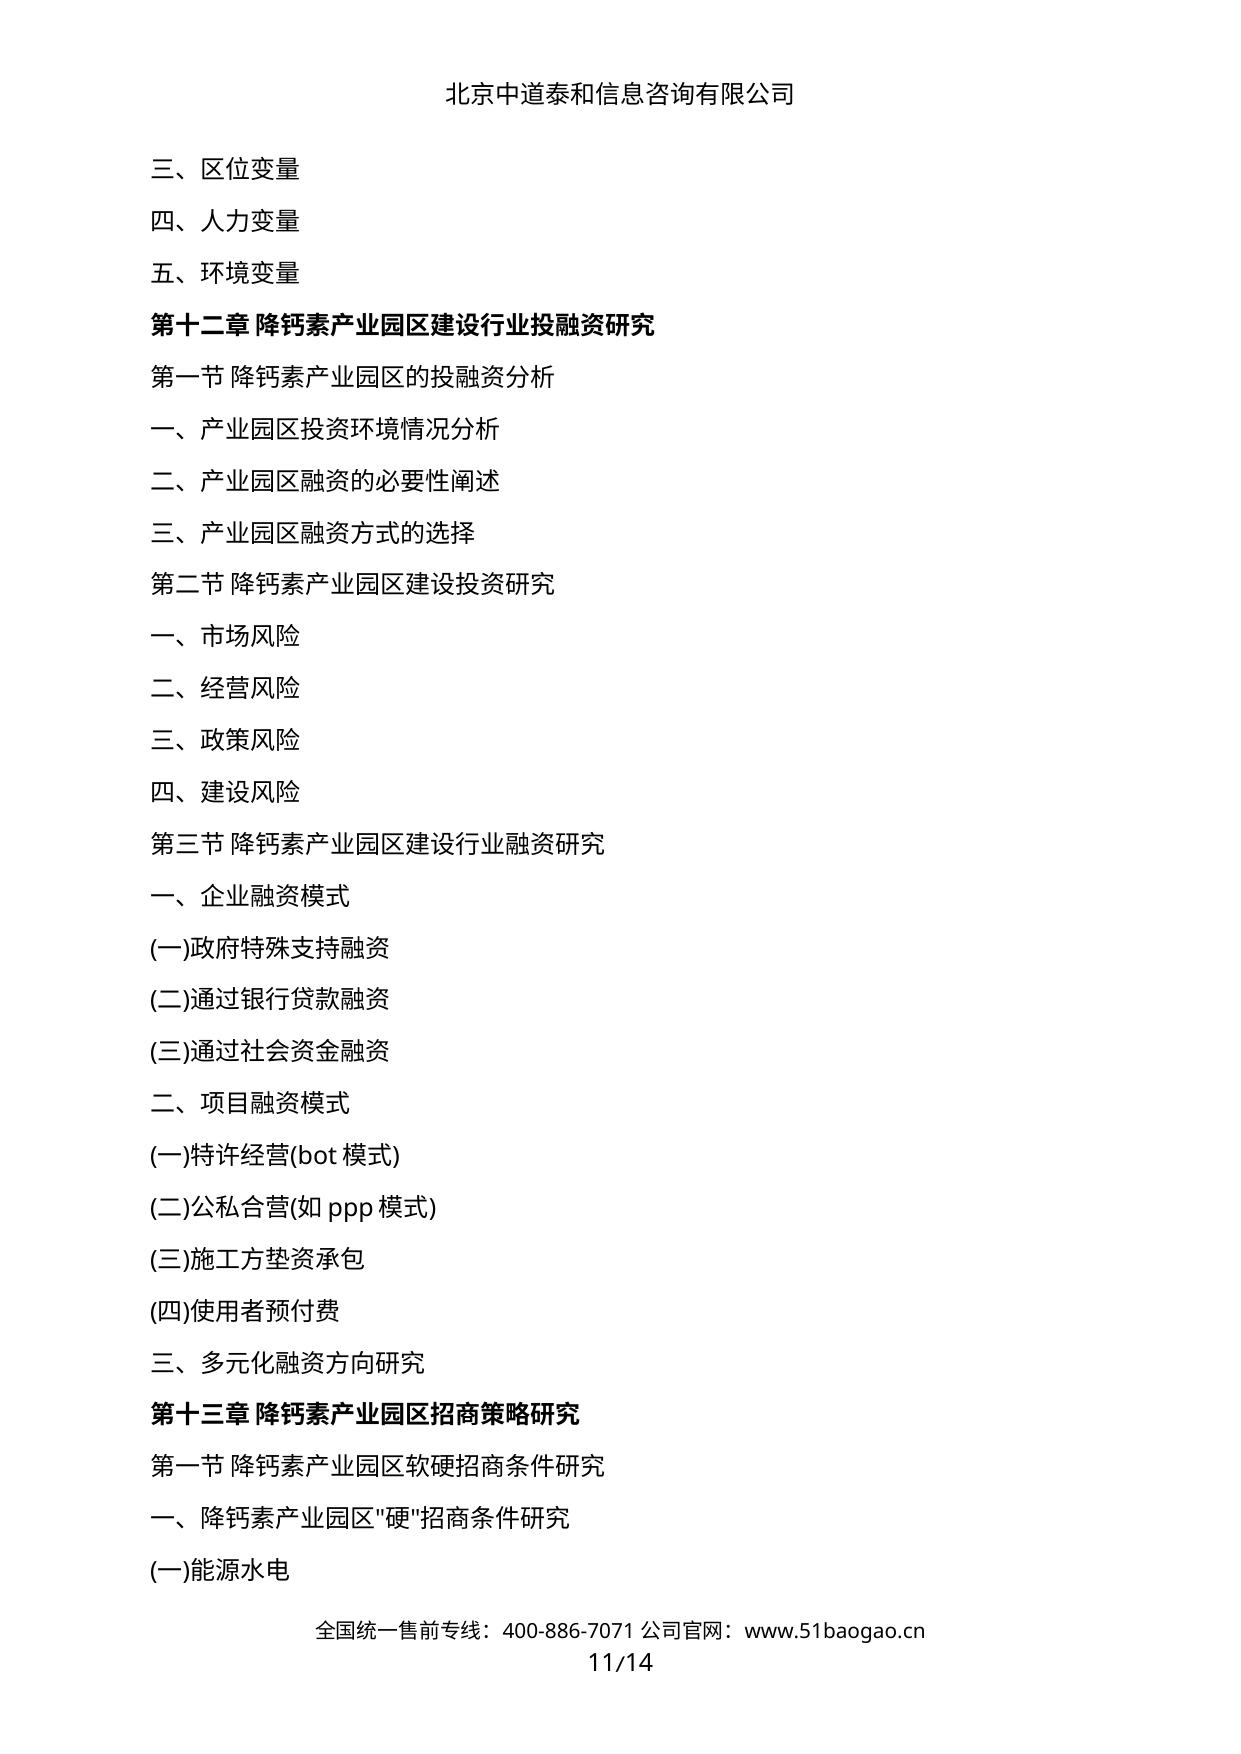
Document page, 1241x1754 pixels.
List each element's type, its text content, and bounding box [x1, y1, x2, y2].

text 三、区位变量 [150, 150, 1090, 186]
text 二、项目融资模式 [150, 1084, 1090, 1120]
text (二)通过银行贷款融资 [150, 980, 1090, 1016]
text 五、环境变量 [150, 254, 1090, 290]
text 二、经营风险 [150, 669, 1090, 705]
text (三)施工方垫资承包 [150, 1239, 1090, 1276]
text (一)能源水电 [150, 1551, 1090, 1587]
text (三)通过社会资金融资 [150, 1032, 1090, 1068]
text 四、人力变量 [150, 202, 1090, 238]
text 第十三章 降钙素产业园区招商策略研究 [150, 1395, 1090, 1431]
text 三、产业园区融资方式的选择 [150, 513, 1090, 549]
text (一)特许经营(bot模式) [150, 1136, 1090, 1172]
text (一)政府特殊支持融资 [150, 928, 1090, 964]
text 二、产业园区融资的必要性阐述 [150, 461, 1090, 497]
text 第二节 降钙素产业园区建设投资研究 [150, 565, 1090, 601]
text 一、产业园区投资环境情况分析 [150, 409, 1090, 446]
text 一、企业融资模式 [150, 876, 1090, 912]
text 四、建设风险 [150, 772, 1090, 809]
text 一、降钙素产业园区"硬"招商条件研究 [150, 1499, 1090, 1535]
text 第一节 降钙素产业园区软硬招商条件研究 [150, 1447, 1090, 1483]
text 第十二章 降钙素产业园区建设行业投融资研究 [150, 306, 1090, 342]
text 第一节 降钙素产业园区的投融资分析 [150, 357, 1090, 394]
text (四)使用者预付费 [150, 1291, 1090, 1327]
text 一、市场风险 [150, 617, 1090, 653]
text 第三节 降钙素产业园区建设行业融资研究 [150, 824, 1090, 861]
text 三、多元化融资方向研究 [150, 1343, 1090, 1379]
text 三、政策风险 [150, 721, 1090, 757]
text (二)公私合营(如ppp模式) [150, 1187, 1090, 1224]
